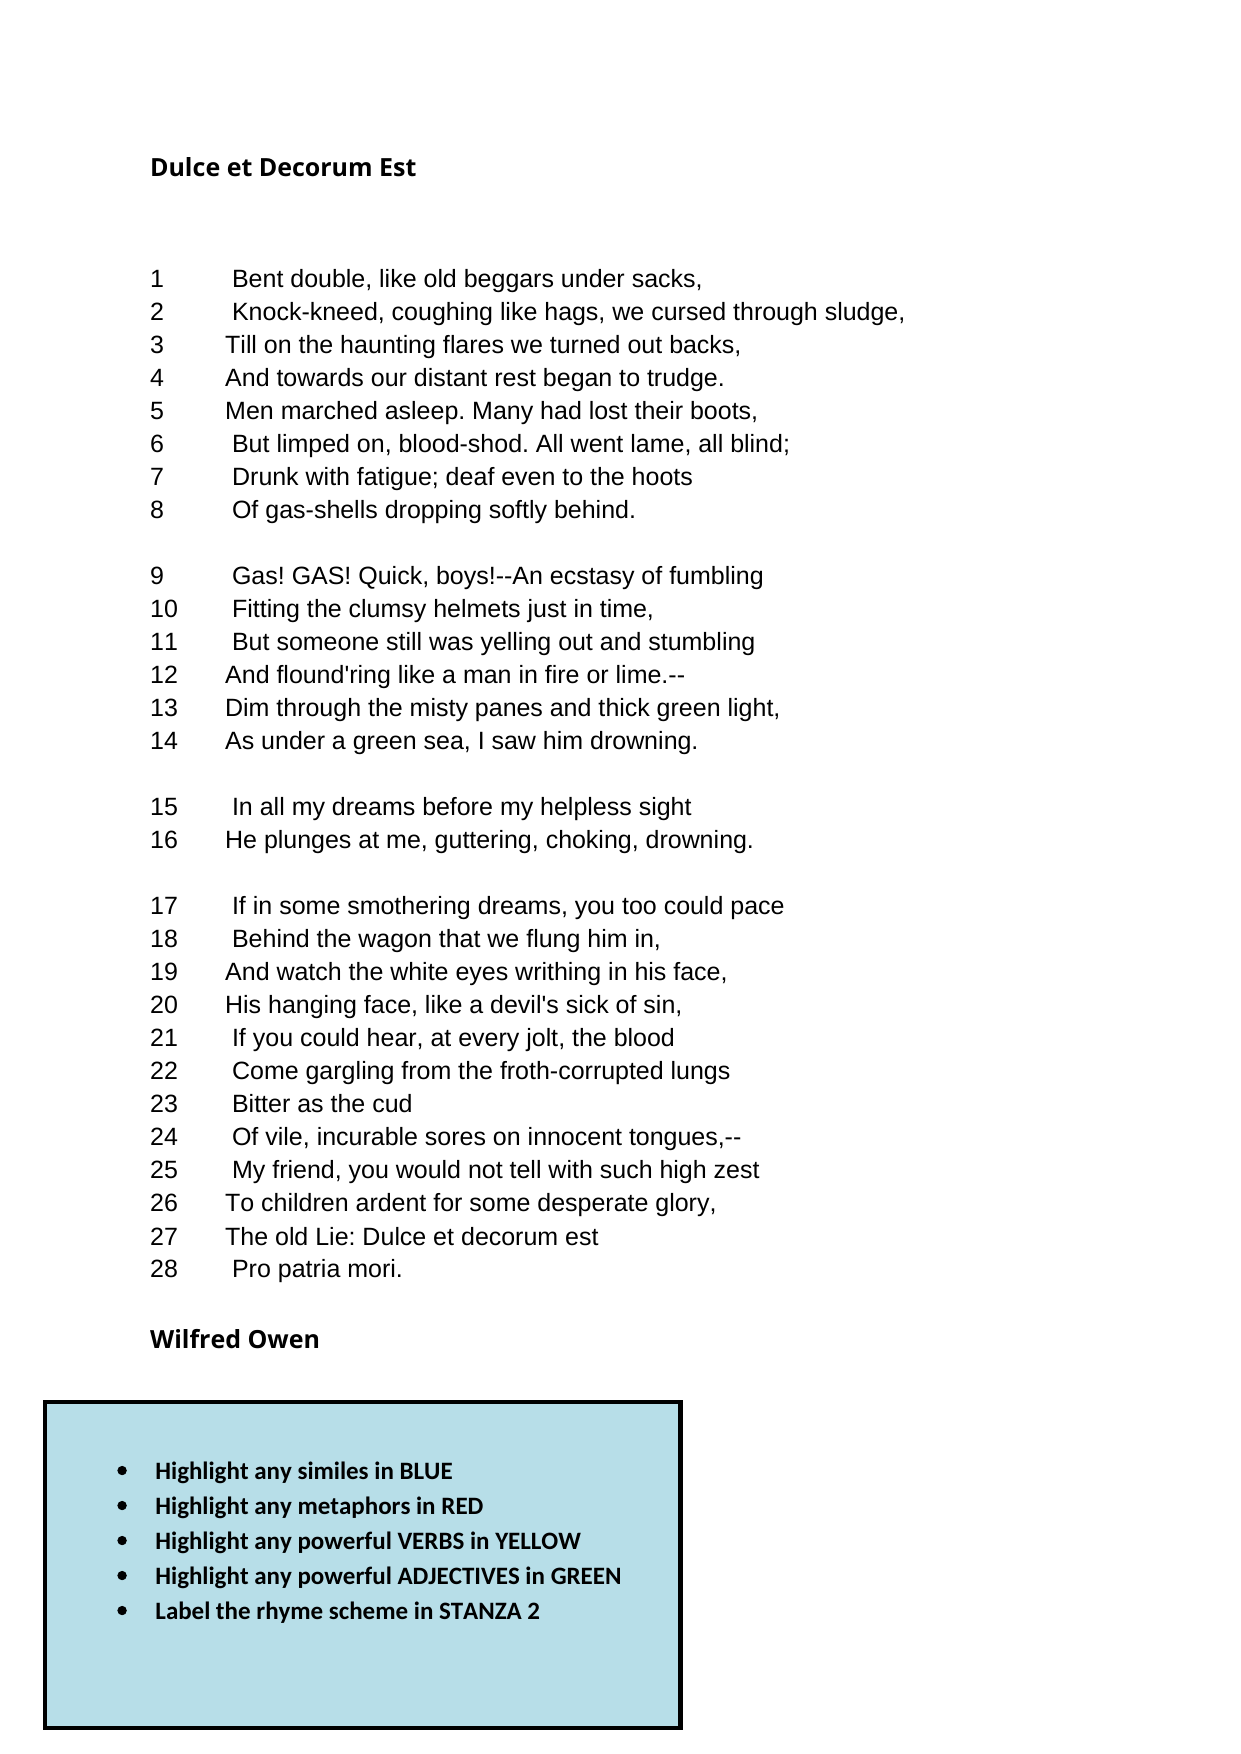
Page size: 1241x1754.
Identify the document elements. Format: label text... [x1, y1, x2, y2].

text Dulce et Decorum Est [150, 150, 1090, 184]
text 1 Bent double, like old beggars under sacks, 2 Knock-kneed, coughing like hags, we cursed through sludge, 3 Till on the haunting flares we turned out backs, 4 And towards our distant rest began to trudge. 5 Men marched asleep. Many had lost their boots, 6 But limped on, blood-shod. All went lame, all blind; 7 Drunk with fatigue; deaf even to the hoots 8 Of gas-shells dropping softly behind. 9 Gas! GAS! Quick, boys!--An ecstasy of fumbling 10 Fitting the clumsy helmets just in time, 11 But someone still was yelling out and stumbling 12 And flound'ring like a man in fire or lime.-- 13 Dim through the misty panes and thick green light, 14 As under a green sea, I saw him drowning. 15 In all my dreams before my helpless sight 16 He plunges at me, guttering, choking, drowning. 17 If in some smothering dreams, you too could pace 18 Behind the wagon that we flung him in, 19 And watch the white eyes writhing in his face, 20 His hanging face, like a devil's sick of sin, 21 If you could hear, at every jolt, the blood 22 Come gargling from the froth-corrupted lungs 23 Bitter as the cud 24 Of vile, incurable sores on innocent tongues,-- 25 My friend, you would not tell with such high zest 26 To children ardent for some desperate glory, 27 The old Lie: Dulce et decorum est 28 Pro patria mori. Wilfred Owen [150, 264, 1090, 1355]
